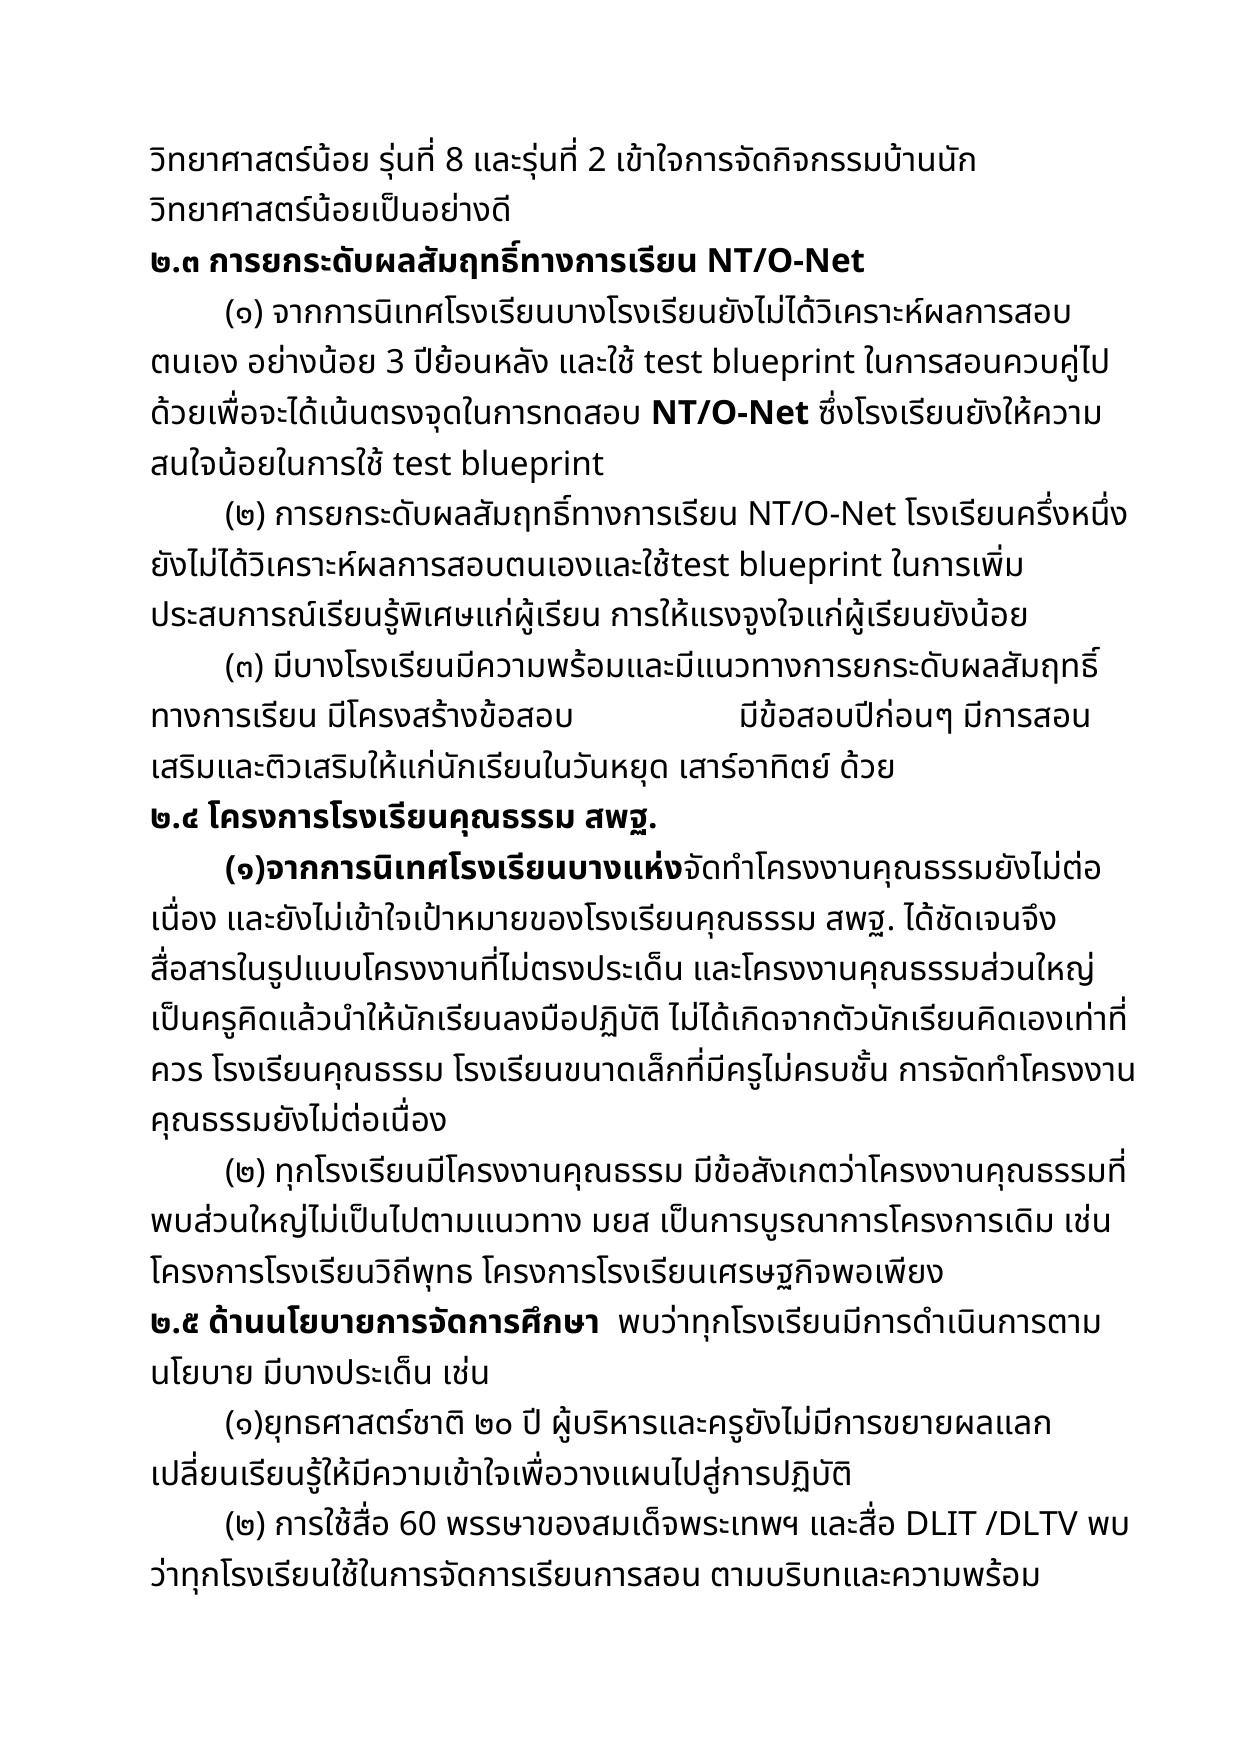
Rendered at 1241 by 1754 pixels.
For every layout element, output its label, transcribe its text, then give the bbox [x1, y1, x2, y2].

text (๑)จากการนิเทศโรงเรียนบางแห่งจัดทำโครงงานคุณธรรมยังไม่ต่อเนื่อง และยังไม่เข้าใจเป้าหมายของโรงเรียนคุณธรรม สพฐ. ได้ชัดเจนจึงสื่อสารในรูปแบบโครงงานที่ไม่ตรงประเด็น และโครงงานคุณธรรมส่วนใหญ่เป็นครูคิดแล้วนำให้นักเรียนลงมือปฏิบัติ ไม่ได้เกิดจากตัวนักเรียนคิดเองเท่าที่ควร โรงเรียนคุณธรรม โรงเรียนขนาดเล็กที่มีครูไม่ครบชั้น การจัดทำโครงงานคุณธรรมยังไม่ต่อเนื่อง [150, 844, 1137, 1147]
text (๓) มีบางโรงเรียนมีความพร้อมและมีแนวทางการยกระดับผลสัมฤทธิ์ทางการเรียน มีโครงสร้างข้อสอบ มีข้อสอบปีก่อนๆ มีการสอนเสริมและติวเสริมให้แก่นักเรียนในวันหยุด เสาร์อาทิตย์ ด้วย [150, 642, 1137, 793]
text (๒) การยกระดับผลสัมฤทธิ์ทางการเรียน NT/O-Net โรงเรียนครึ่งหนึ่งยังไม่ได้วิเคราะห์ผลการสอบตนเองและใช้test blueprint ในการเพิ่มประสบการณ์เรียนรู้พิเศษแก่ผู้เรียน การให้แรงจูงใจแก่ผู้เรียนยังน้อย [150, 490, 1137, 642]
text ๒.๓ การยกระดับผลสัมฤทธิ์ทางการเรียน NT/O-Net [150, 237, 1137, 287]
text ๒.๕ ด้านนโยบายการจัดการศึกษา พบว่าทุกโรงเรียนมีการดำเนินการตามนโยบาย มีบางประเด็น เช่น [150, 1298, 1137, 1399]
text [150, 136, 1137, 237]
text (๑)ยุทธศาสตร์ชาติ ๒๐ ปี ผู้บริหารและครูยังไม่มีการขยายผลแลกเปลี่ยนเรียนรู้ให้มีความเข้าใจเพื่อวางแผนไปสู่การปฏิบัติ [150, 1399, 1137, 1500]
text (๒) ทุกโรงเรียนมีโครงงานคุณธรรม มีข้อสังเกตว่าโครงงานคุณธรรมที่พบส่วนใหญ่ไม่เป็นไปตามแนวทาง มยส เป็นการบูรณาการโครงการเดิม เช่นโครงการโรงเรียนวิถีพุทธ โครงการโรงเรียนเศรษฐกิจพอเพียง [150, 1147, 1137, 1298]
text (๑) จากการนิเทศโรงเรียนบางโรงเรียนยังไม่ได้วิเคราะห์ผลการสอบตนเอง อย่างน้อย 3 ปีย้อนหลัง และใช้ test blueprint ในการสอนควบคู่ไปด้วยเพื่อจะได้เน้นตรงจุดในการทดสอบ NT/O-Net ซึ่งโรงเรียนยังให้ความสนใจน้อยในการใช้ test blueprint [150, 287, 1137, 490]
text (๒) การใช้สื่อ 60 พรรษาของสมเด็จพระเทพฯ และสื่อ DLIT /DLTV พบว่าทุกโรงเรียนใช้ในการจัดการเรียนการสอน ตามบริบทและความพร้อม [150, 1500, 1137, 1601]
text ๒.๔ โครงการโรงเรียนคุณธรรม สพฐ. [150, 793, 1137, 844]
